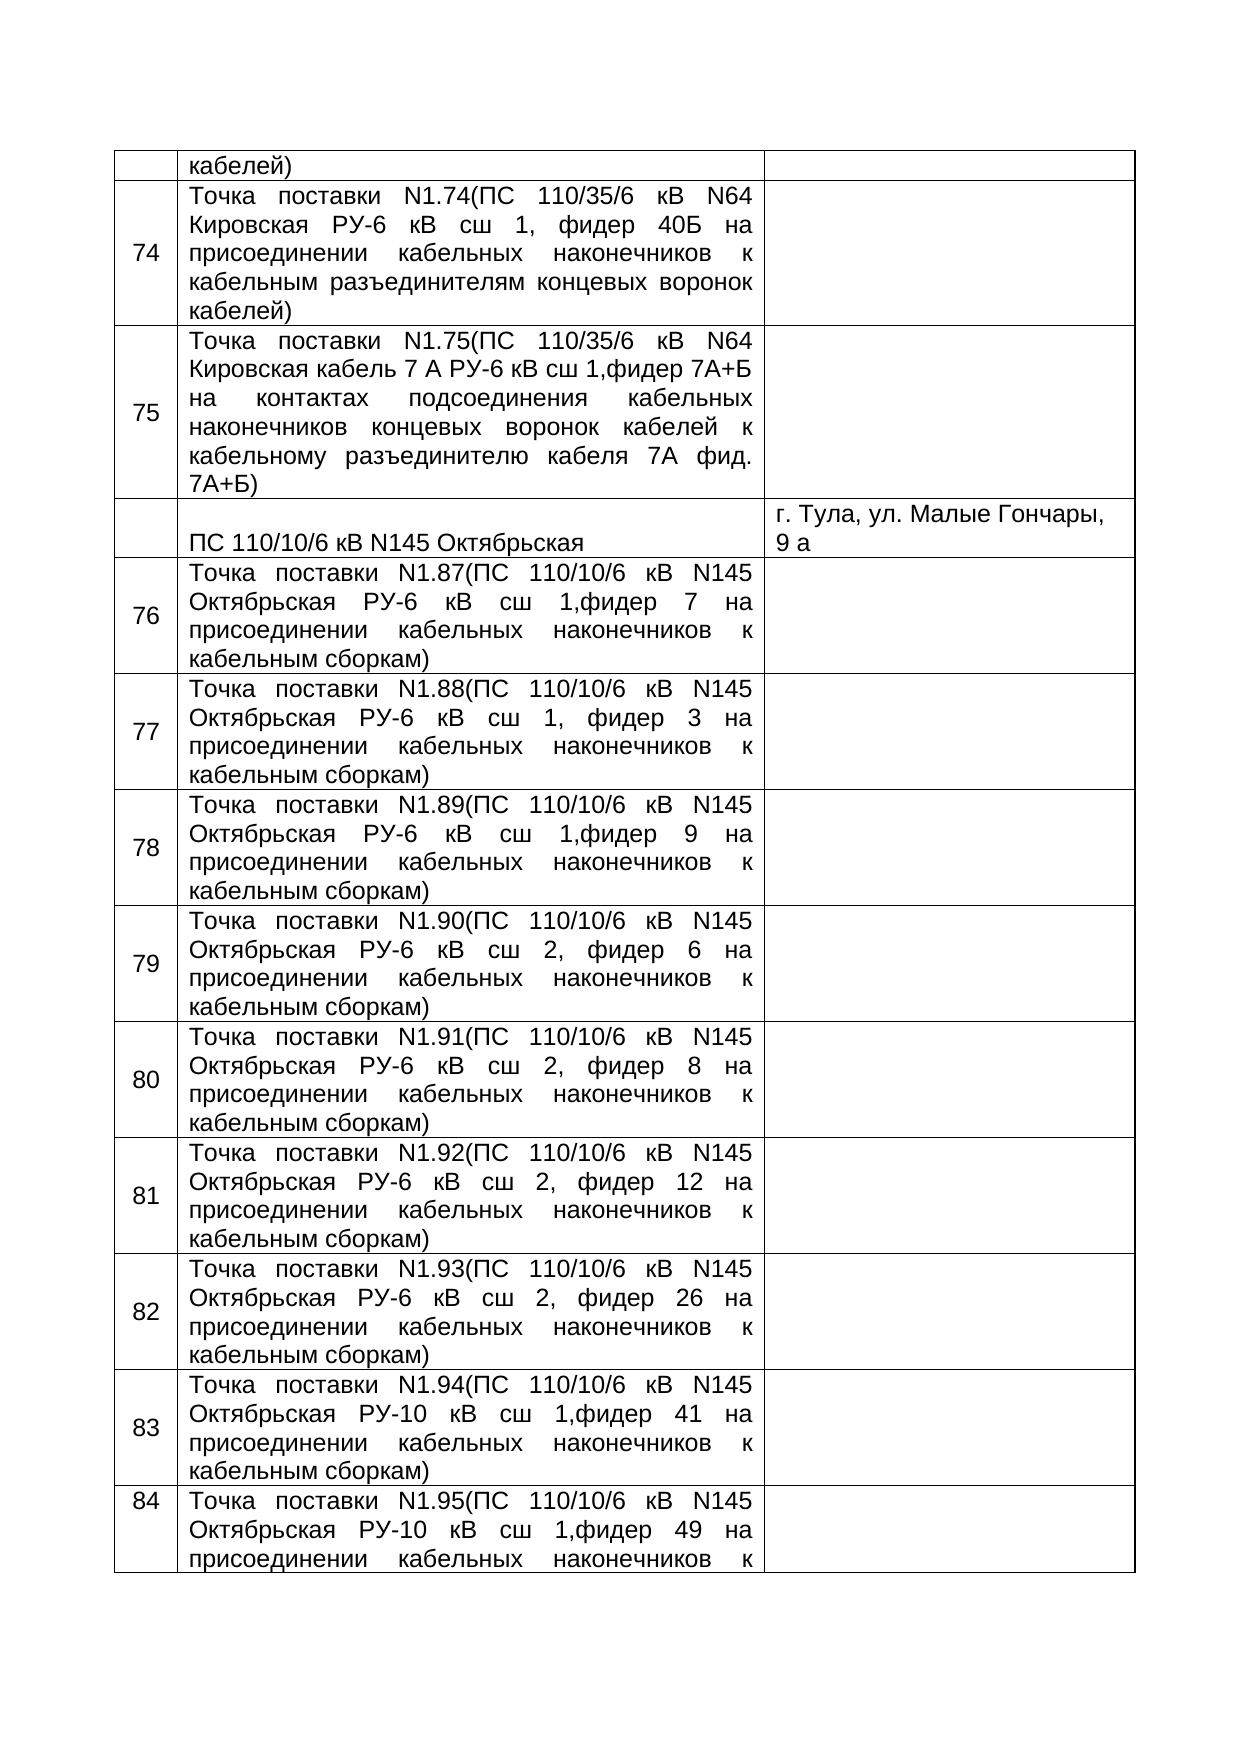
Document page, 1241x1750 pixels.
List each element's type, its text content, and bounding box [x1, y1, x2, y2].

table_cell 78 [115, 790, 177, 905]
table_cell 82 [115, 1254, 177, 1369]
table_cell [765, 790, 1134, 905]
table_cell 83 [115, 1370, 177, 1485]
table_cell Точка поставки N1.91(ПС 110/10/6 кВ N145 Октябрьская РУ-6 кВ сш 2, фидер 8 на присоединении кабельных наконечников к кабельным сборкам) [178, 1022, 764, 1137]
table_cell [765, 151, 1134, 180]
table_cell г. Тула, ул. Малые Гончары, 9 а [765, 499, 1134, 557]
table_cell [765, 1138, 1134, 1253]
table_cell Точка поставки N1.90(ПС 110/10/6 кВ N145 Октябрьская РУ-6 кВ сш 2, фидер 6 на присоединении кабельных наконечников к кабельным сборкам) [178, 906, 764, 1021]
table_cell [765, 1486, 1134, 1572]
table_cell 79 [115, 906, 177, 1021]
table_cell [178, 151, 764, 180]
table_cell Точка поставки N1.92(ПС 110/10/6 кВ N145 Октябрьская РУ-6 кВ сш 2, фидер 12 на присоединении кабельных наконечников к кабельным сборкам) [178, 1138, 764, 1253]
table_cell 75 [115, 326, 177, 498]
table_cell [765, 906, 1134, 1021]
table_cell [178, 1486, 764, 1572]
table_cell 84 [115, 1486, 177, 1572]
table_cell [765, 1254, 1134, 1369]
table_cell [765, 181, 1134, 324]
table_cell [765, 1022, 1134, 1137]
table_cell [115, 499, 177, 557]
table_cell [765, 326, 1134, 498]
table_cell Точка поставки N1.94(ПС 110/10/6 кВ N145 Октябрьская РУ-10 кВ сш 1,фидер 41 на присоединении кабельных наконечников к кабельным сборкам) [178, 1370, 764, 1485]
table_cell 81 [115, 1138, 177, 1253]
table_cell [765, 1370, 1134, 1485]
table_cell 76 [115, 558, 177, 673]
table_cell [765, 674, 1134, 789]
table_cell Точка поставки N1.87(ПС 110/10/6 кВ N145 Октябрьская РУ-6 кВ сш 1,фидер 7 на присоединении кабельных наконечников к кабельным сборкам) [178, 558, 764, 673]
table_cell Точка поставки N1.93(ПС 110/10/6 кВ N145 Октябрьская РУ-6 кВ сш 2, фидер 26 на присоединении кабельных наконечников к кабельным сборкам) [178, 1254, 764, 1369]
table_cell Точка поставки N1.89(ПС 110/10/6 кВ N145 Октябрьская РУ-6 кВ сш 1,фидер 9 на присоединении кабельных наконечников к кабельным сборкам) [178, 790, 764, 905]
table_cell ПС 110/10/6 кВ N145 Октябрьская [178, 499, 764, 557]
table_cell 73 [115, 151, 177, 180]
table_cell 77 [115, 674, 177, 789]
table_cell Точка поставки N1.88(ПС 110/10/6 кВ N145 Октябрьская РУ-6 кВ сш 1, фидер 3 на присоединении кабельных наконечников к кабельным сборкам) [178, 674, 764, 789]
table_cell 74 [115, 181, 177, 324]
table_cell Точка поставки N1.74(ПС 110/35/6 кВ N64 Кировская РУ-6 кВ сш 1, фидер 40Б на присоединении кабельных наконечников к кабельным разъединителям концевых воронок кабелей) [178, 181, 764, 324]
table_cell [765, 558, 1134, 673]
table_cell 80 [115, 1022, 177, 1137]
table_cell Точка поставки N1.75(ПС 110/35/6 кВ N64 Кировская кабель 7 А РУ-6 кВ сш 1,фидер 7А+Б на контактах подсоединения кабельных наконечников концевых воронок кабелей к кабельному разъединителю кабеля 7А фид. 7А+Б) [178, 326, 764, 498]
